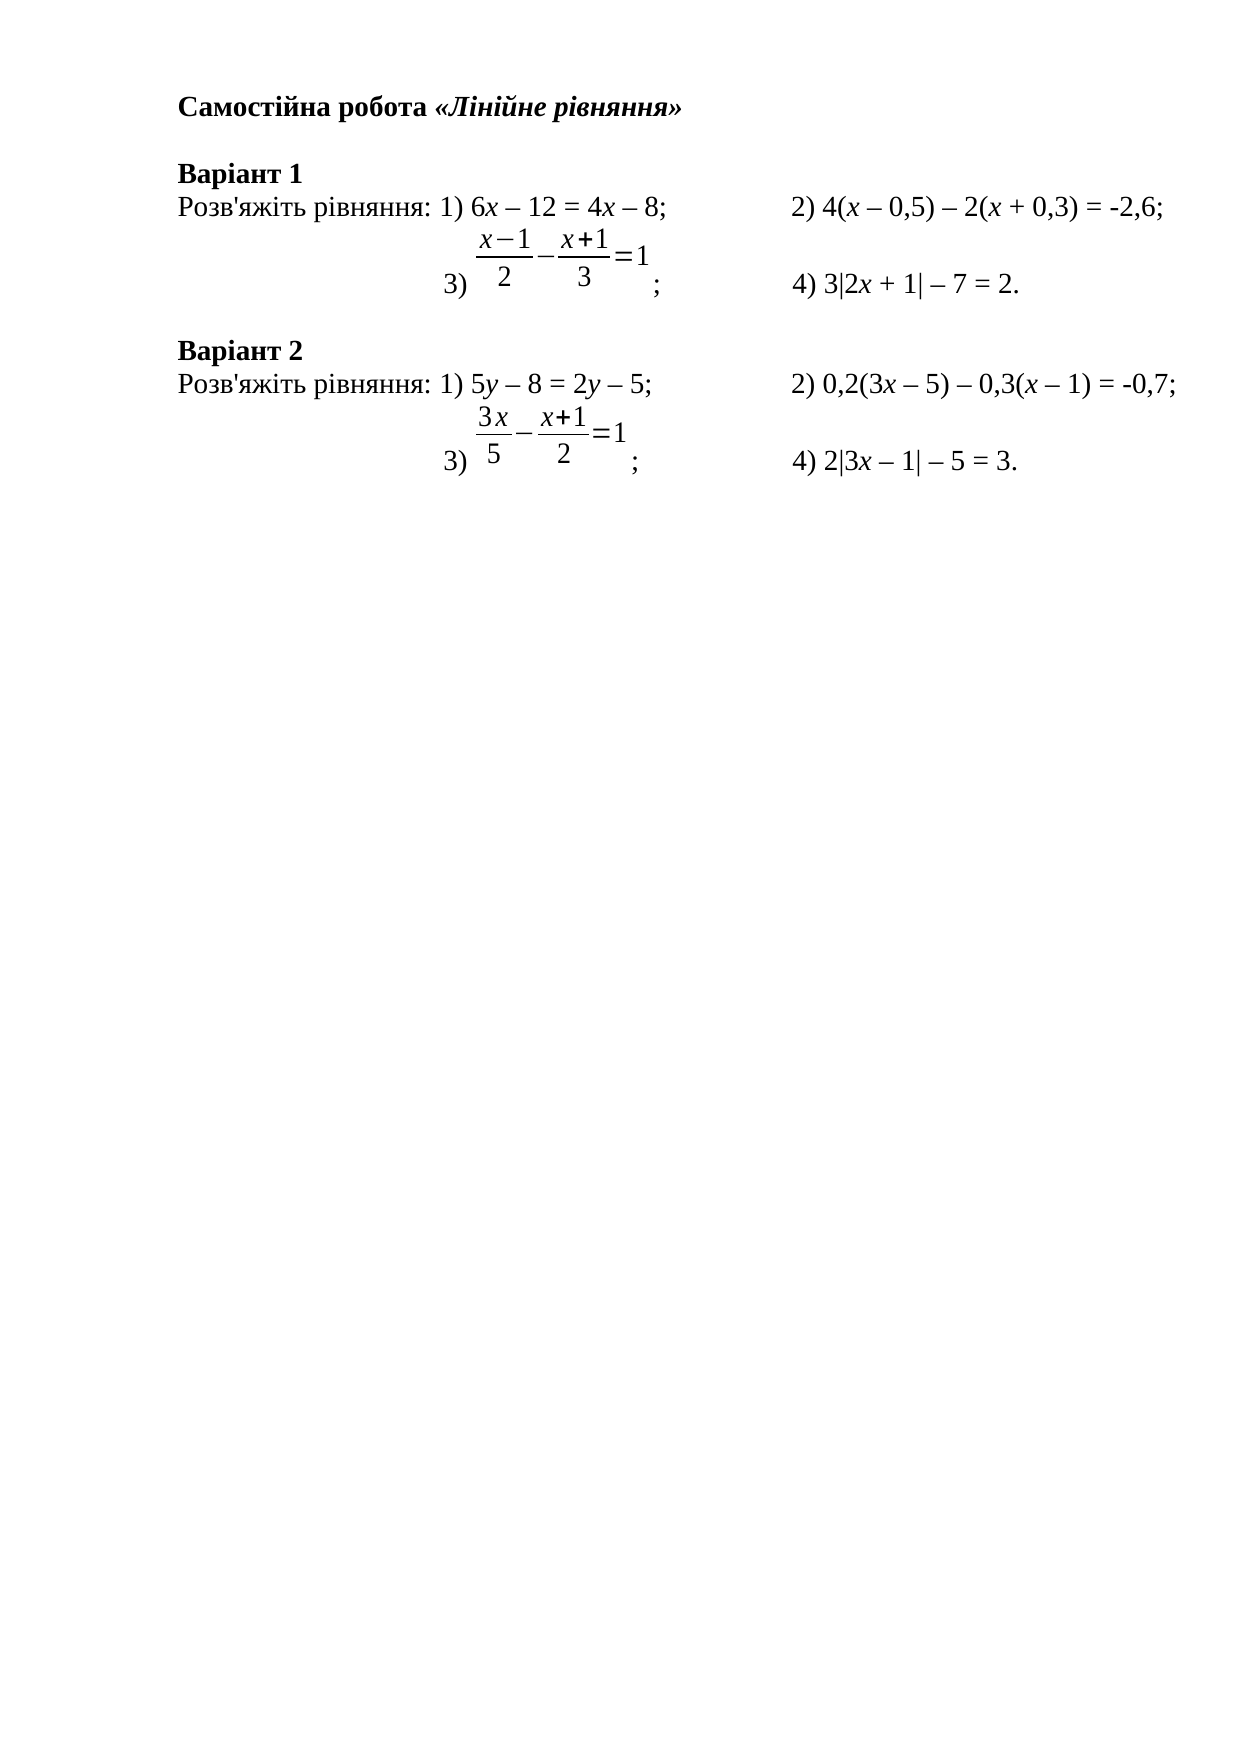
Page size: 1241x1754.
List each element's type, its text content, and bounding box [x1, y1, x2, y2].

text Розв'яжіть рівняння: 1) 6х – 12 = 4х – 8; 2) 4(х – 0,5) – 2(х + 0,3) = -2,6; 3) ; 4) 3|2х + 1| – 7 = 2. [177, 189, 1181, 299]
text Варіант 2 [177, 333, 1181, 366]
text Варіант 1 [177, 156, 1181, 189]
text Самостійна робота «Лінійне рівняння» [177, 89, 1181, 122]
text Розв'яжіть рівняння: 1) 5у – 8 = 2y – 5; 2) 0,2(3х – 5) – 0,3(х – 1) = -0,7; 3) ; 4) 2|3х – 1| – 5 = 3. [177, 366, 1181, 477]
